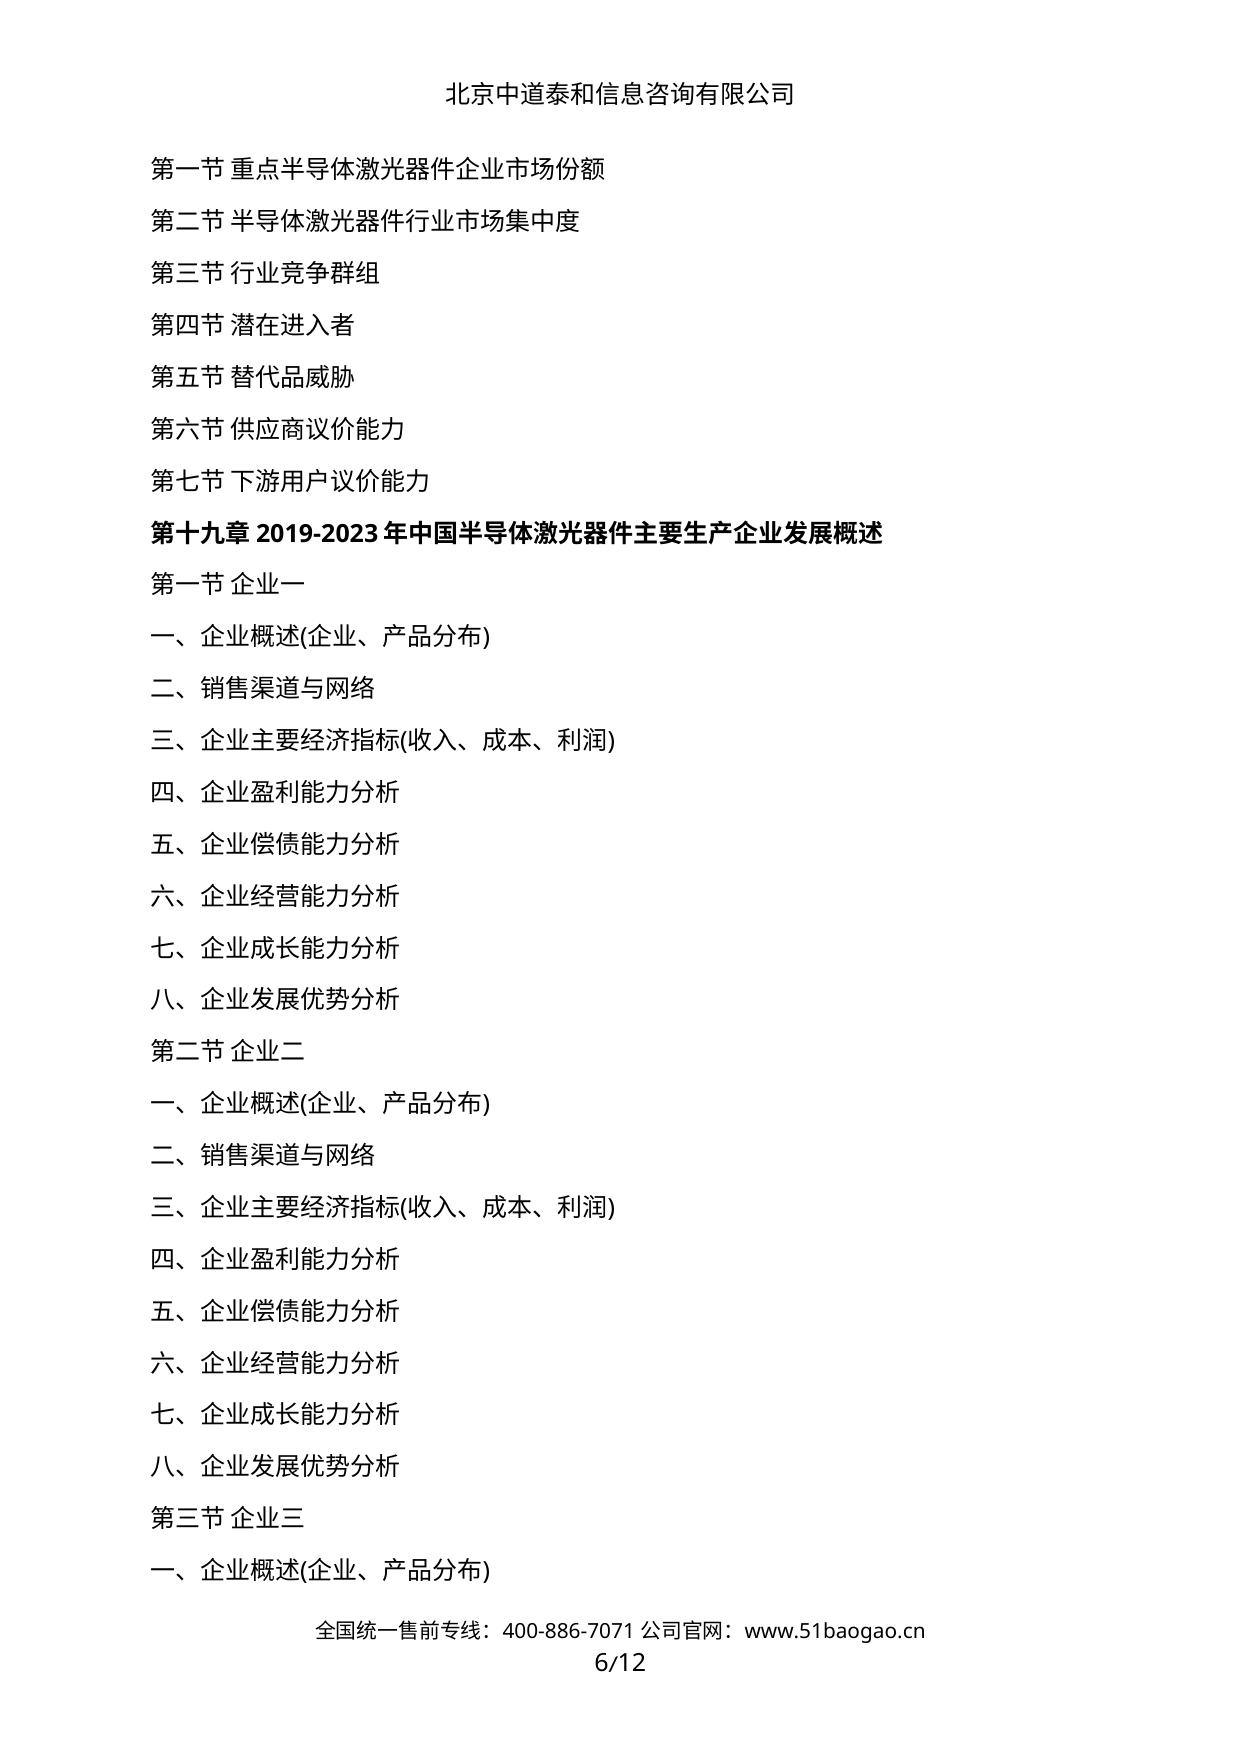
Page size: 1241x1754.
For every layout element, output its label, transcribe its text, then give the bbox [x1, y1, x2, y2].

text 第十九章 2019-2023年中国半导体激光器件主要生产企业发展概述 [150, 513, 1090, 549]
text 一、企业概述(企业、产品分布) [150, 1084, 1090, 1120]
text 第三节 行业竞争群组 [150, 254, 1090, 290]
text 第六节 供应商议价能力 [150, 409, 1090, 446]
text 第一节 重点半导体激光器件企业市场份额 [150, 150, 1090, 186]
text 八、企业发展优势分析 [150, 980, 1090, 1016]
text 六、企业经营能力分析 [150, 1343, 1090, 1379]
text 第二节 企业二 [150, 1032, 1090, 1068]
text 第四节 潜在进入者 [150, 306, 1090, 342]
text 三、企业主要经济指标(收入、成本、利润) [150, 721, 1090, 757]
text 第五节 替代品威胁 [150, 357, 1090, 394]
text 四、企业盈利能力分析 [150, 1239, 1090, 1276]
text 七、企业成长能力分析 [150, 1395, 1090, 1431]
text 五、企业偿债能力分析 [150, 824, 1090, 861]
text 二、销售渠道与网络 [150, 1136, 1090, 1172]
text 五、企业偿债能力分析 [150, 1291, 1090, 1327]
text 三、企业主要经济指标(收入、成本、利润) [150, 1187, 1090, 1224]
text 一、企业概述(企业、产品分布) [150, 617, 1090, 653]
text 四、企业盈利能力分析 [150, 772, 1090, 809]
text 一、企业概述(企业、产品分布) [150, 1551, 1090, 1587]
text 第七节 下游用户议价能力 [150, 461, 1090, 497]
text 第一节 企业一 [150, 565, 1090, 601]
text 第二节 半导体激光器件行业市场集中度 [150, 202, 1090, 238]
text 第三节 企业三 [150, 1499, 1090, 1535]
text 二、销售渠道与网络 [150, 669, 1090, 705]
text 七、企业成长能力分析 [150, 928, 1090, 964]
text 六、企业经营能力分析 [150, 876, 1090, 912]
text 八、企业发展优势分析 [150, 1447, 1090, 1483]
